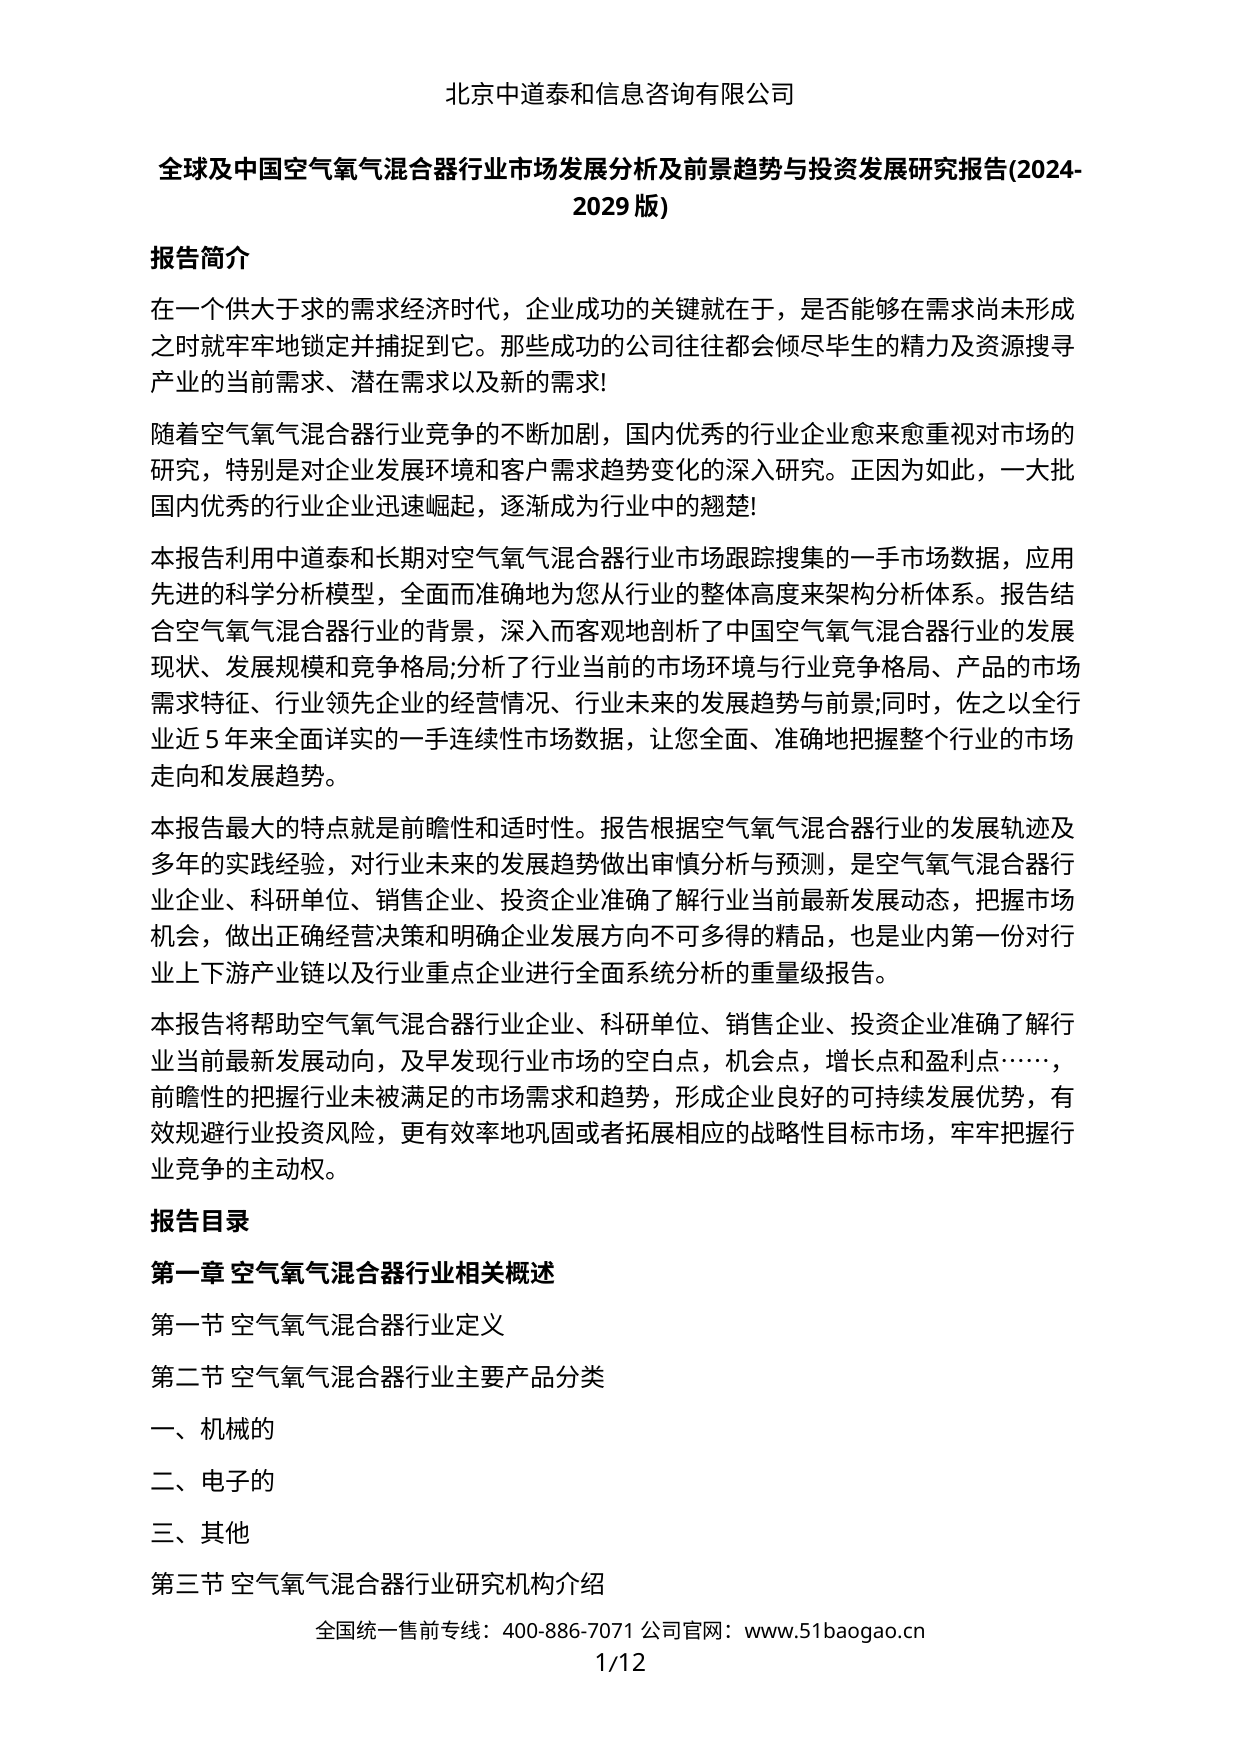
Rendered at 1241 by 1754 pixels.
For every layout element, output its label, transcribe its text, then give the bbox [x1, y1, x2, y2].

text 随着空气氧气混合器行业竞争的不断加剧，国内优秀的行业企业愈来愈重视对市场的研究，特别是对企业发展环境和客户需求趋势变化的深入研究。正因为如此，一大批国内优秀的行业企业迅速崛起，逐渐成为行业中的翘楚! [150, 414, 1090, 523]
text 本报告最大的特点就是前瞻性和适时性。报告根据空气氧气混合器行业的发展轨迹及多年的实践经验，对行业未来的发展趋势做出审慎分析与预测，是空气氧气混合器行业企业、科研单位、销售企业、投资企业准确了解行业当前最新发展动态，把握市场机会，做出正确经营决策和明确企业发展方向不可多得的精品，也是业内第一份对行业上下游产业链以及行业重点企业进行全面系统分析的重量级报告。 [150, 808, 1090, 989]
text 一、机械的 [150, 1409, 1090, 1446]
text 报告简介 [150, 238, 1090, 274]
text 第二节 空气氧气混合器行业主要产品分类 [150, 1357, 1090, 1394]
text 本报告将帮助空气氧气混合器行业企业、科研单位、销售企业、投资企业准确了解行业当前最新发展动向，及早发现行业市场的空白点，机会点，增长点和盈利点……，前瞻性的把握行业未被满足的市场需求和趋势，形成企业良好的可持续发展优势，有效规避行业投资风险，更有效率地巩固或者拓展相应的战略性目标市场，牢牢把握行业竞争的主动权。 [150, 1005, 1090, 1186]
text 第一节 空气氧气混合器行业定义 [150, 1306, 1090, 1342]
text 本报告利用中道泰和长期对空气氧气混合器行业市场跟踪搜集的一手市场数据，应用先进的科学分析模型，全面而准确地为您从行业的整体高度来架构分析体系。报告结合空气氧气混合器行业的背景，深入而客观地剖析了中国空气氧气混合器行业的发展现状、发展规模和竞争格局;分析了行业当前的市场环境与行业竞争格局、产品的市场需求特征、行业领先企业的经营情况、行业未来的发展趋势与前景;同时，佐之以全行业近5年来全面详实的一手连续性市场数据，让您全面、准确地把握整个行业的市场走向和发展趋势。 [150, 539, 1090, 792]
text 第一章 空气氧气混合器行业相关概述 [150, 1254, 1090, 1290]
text 二、电子的 [150, 1461, 1090, 1497]
text 在一个供大于求的需求经济时代，企业成功的关键就在于，是否能够在需求尚未形成之时就牢牢地锁定并捕捉到它。那些成功的公司往往都会倾尽毕生的精力及资源搜寻产业的当前需求、潜在需求以及新的需求! [150, 290, 1090, 399]
text 全球及中国空气氧气混合器行业市场发展分析及前景趋势与投资发展研究报告(2024-2029版) [150, 150, 1090, 222]
text 第三节 空气氧气混合器行业研究机构介绍 [150, 1565, 1090, 1601]
text 三、其他 [150, 1513, 1090, 1549]
text 报告目录 [150, 1202, 1090, 1238]
